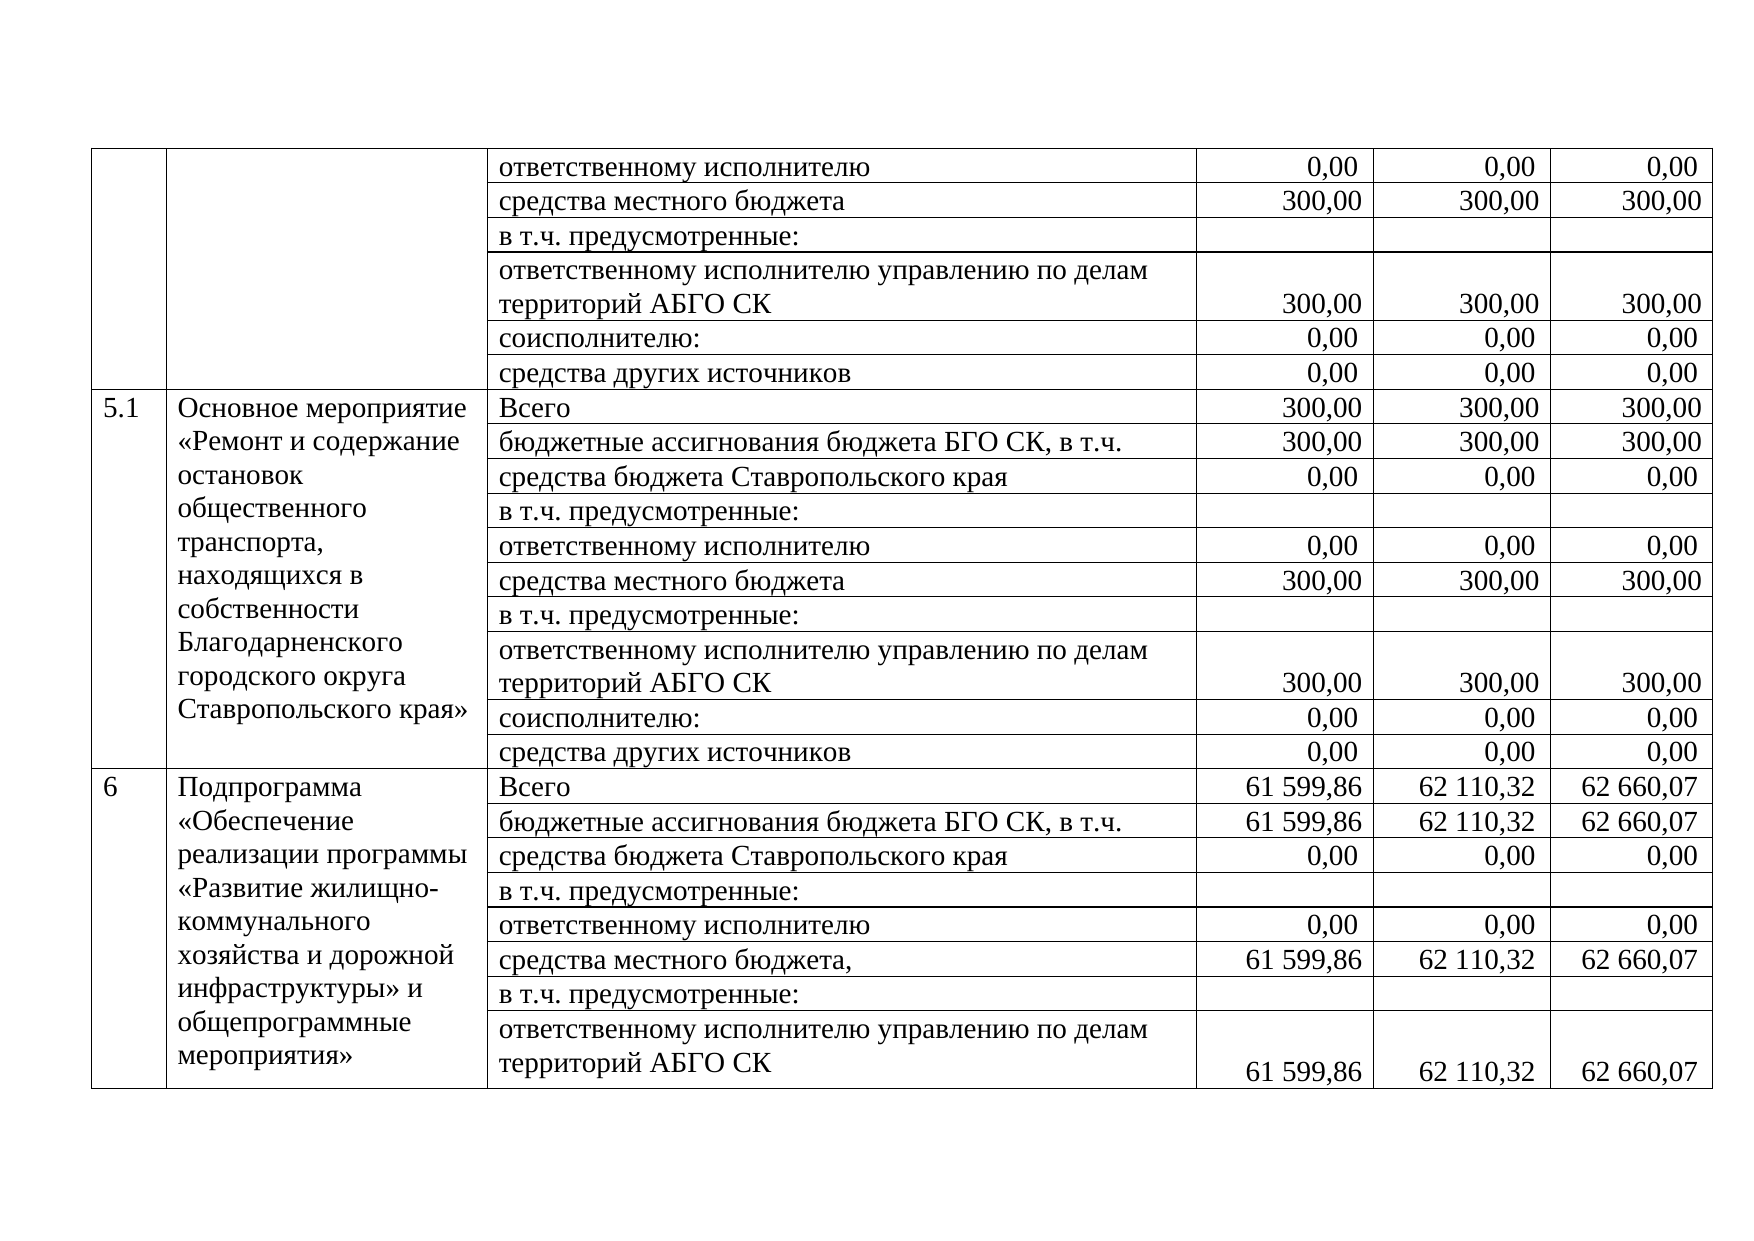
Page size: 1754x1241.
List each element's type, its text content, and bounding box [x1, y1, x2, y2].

table_cell средства местного бюджета, [488, 942, 1196, 976]
table_cell 62 110,32 [1374, 1011, 1550, 1088]
table_cell 0,00 [1197, 838, 1373, 872]
table_cell [1551, 494, 1712, 527]
table_cell 0,00 [1551, 149, 1712, 182]
table_cell ответственному исполнителю управлению по делам территорий АБГО СК [488, 253, 1196, 319]
table_cell 0,00 [1551, 355, 1712, 389]
table_cell средства местного бюджета [488, 563, 1196, 596]
table_cell средства местного бюджета [488, 183, 1196, 217]
table_cell 0,00 [1374, 149, 1550, 182]
table_cell 300,00 [1197, 632, 1373, 699]
table_cell 0,00 [1374, 700, 1550, 733]
table_cell 62 110,32 [1374, 804, 1550, 837]
table_cell 62 660,07 [1551, 769, 1712, 803]
table_cell 0,00 [1197, 700, 1373, 733]
table_cell 0,00 [1551, 528, 1712, 562]
table_cell 0,00 [1374, 908, 1550, 941]
table_cell Основное мероприятие «Ремонт и содержание остановок общественного транспорта, находящихся в собственности Благодарненского городского округа Ставропольского края» [167, 390, 487, 768]
table_cell [1374, 977, 1550, 1010]
table_cell 0,00 [1197, 459, 1373, 492]
table_cell 0,00 [1551, 838, 1712, 872]
table_cell 0,00 [1551, 908, 1712, 941]
table_cell 300,00 [1551, 424, 1712, 458]
table_cell 300,00 [1551, 632, 1712, 699]
table_cell [1551, 977, 1712, 1010]
table_cell 300,00 [1374, 563, 1550, 596]
table_cell 0,00 [1197, 149, 1373, 182]
table_cell 300,00 [1374, 390, 1550, 423]
table_cell 61 599,86 [1197, 942, 1373, 976]
table_cell Всего [488, 769, 1196, 803]
table_cell 0,00 [1374, 355, 1550, 389]
table_cell 300,00 [1374, 253, 1550, 319]
table_cell [1197, 873, 1373, 906]
table_cell 62 660,07 [1551, 804, 1712, 837]
table_cell средства других источников [488, 355, 1196, 389]
table_cell [1551, 597, 1712, 631]
table_cell бюджетные ассигнования бюджета БГО СК, в т.ч. [488, 804, 1196, 837]
table_cell в т.ч. предусмотренные: [488, 494, 1196, 527]
table_cell 62 110,32 [1374, 942, 1550, 976]
table_cell [1197, 977, 1373, 1010]
table_cell 0,00 [1374, 528, 1550, 562]
table_cell 0,00 [1551, 735, 1712, 768]
table_cell 61 599,86 [1197, 1011, 1373, 1088]
table_cell 5.1 [92, 390, 166, 768]
table_cell бюджетные ассигнования бюджета БГО СК, в т.ч. [488, 424, 1196, 458]
table_cell 0,00 [1374, 321, 1550, 354]
table_cell 0,00 [1374, 838, 1550, 872]
table_cell средства бюджета Ставропольского края [488, 838, 1196, 872]
table_cell [1374, 873, 1550, 906]
table_cell 62 660,07 [1551, 1011, 1712, 1088]
table_cell [1551, 218, 1712, 251]
table_cell в т.ч. предусмотренные: [488, 977, 1196, 1010]
table_cell в т.ч. предусмотренные: [488, 597, 1196, 631]
table_cell 300,00 [1197, 390, 1373, 423]
table_cell 0,00 [1551, 459, 1712, 492]
table_cell 300,00 [1374, 632, 1550, 699]
table_cell [1374, 494, 1550, 527]
table_cell 0,00 [1374, 735, 1550, 768]
table_cell [1197, 218, 1373, 251]
table_cell [1197, 494, 1373, 527]
table_cell ответственному исполнителю [488, 528, 1196, 562]
table_cell 300,00 [1197, 253, 1373, 319]
table_cell соисполнителю: [488, 700, 1196, 733]
table_cell 300,00 [1551, 563, 1712, 596]
table_cell средства бюджета Ставропольского края [488, 459, 1196, 492]
table_cell 300,00 [1197, 563, 1373, 596]
table_cell 0,00 [1197, 355, 1373, 389]
table_cell 62 660,07 [1551, 942, 1712, 976]
table_cell 0,00 [1551, 700, 1712, 733]
table_cell [1374, 597, 1550, 631]
table_cell 300,00 [1551, 183, 1712, 217]
table_cell 0,00 [1374, 459, 1550, 492]
table_cell 300,00 [1374, 424, 1550, 458]
table_cell 300,00 [1374, 183, 1550, 217]
table_cell [1197, 597, 1373, 631]
table_cell Подпрограмма «Обеспечение реализации программы «Развитие жилищно-коммунального хозяйства и дорожной инфраструктуры» и общепрограммные мероприятия» [167, 769, 487, 1088]
table_cell ответственному исполнителю [488, 908, 1196, 941]
table_cell [1374, 218, 1550, 251]
table_cell 0,00 [1197, 908, 1373, 941]
table_cell Всего [488, 390, 1196, 423]
table_cell средства других источников [488, 735, 1196, 768]
table_cell 300,00 [1551, 253, 1712, 319]
table_cell 0,00 [1551, 321, 1712, 354]
table_cell 61 599,86 [1197, 804, 1373, 837]
table_cell ответственному исполнителю [488, 149, 1196, 182]
table_cell [1551, 873, 1712, 906]
table_cell в т.ч. предусмотренные: [488, 218, 1196, 251]
table_cell 0,00 [1197, 735, 1373, 768]
table_cell 300,00 [1197, 183, 1373, 217]
table_cell 0,00 [1197, 321, 1373, 354]
table_cell в т.ч. предусмотренные: [488, 873, 1196, 906]
table_cell 6 [92, 769, 166, 1088]
table_cell 61 599,86 [1197, 769, 1373, 803]
table_cell 300,00 [1197, 424, 1373, 458]
table_cell 300,00 [1551, 390, 1712, 423]
table_cell ответственному исполнителю управлению по делам территорий АБГО СК [488, 1011, 1196, 1088]
table_cell 0,00 [1197, 528, 1373, 562]
table_cell ответственному исполнителю управлению по делам территорий АБГО СК [488, 632, 1196, 699]
table_cell 62 110,32 [1374, 769, 1550, 803]
table_cell соисполнителю: [488, 321, 1196, 354]
